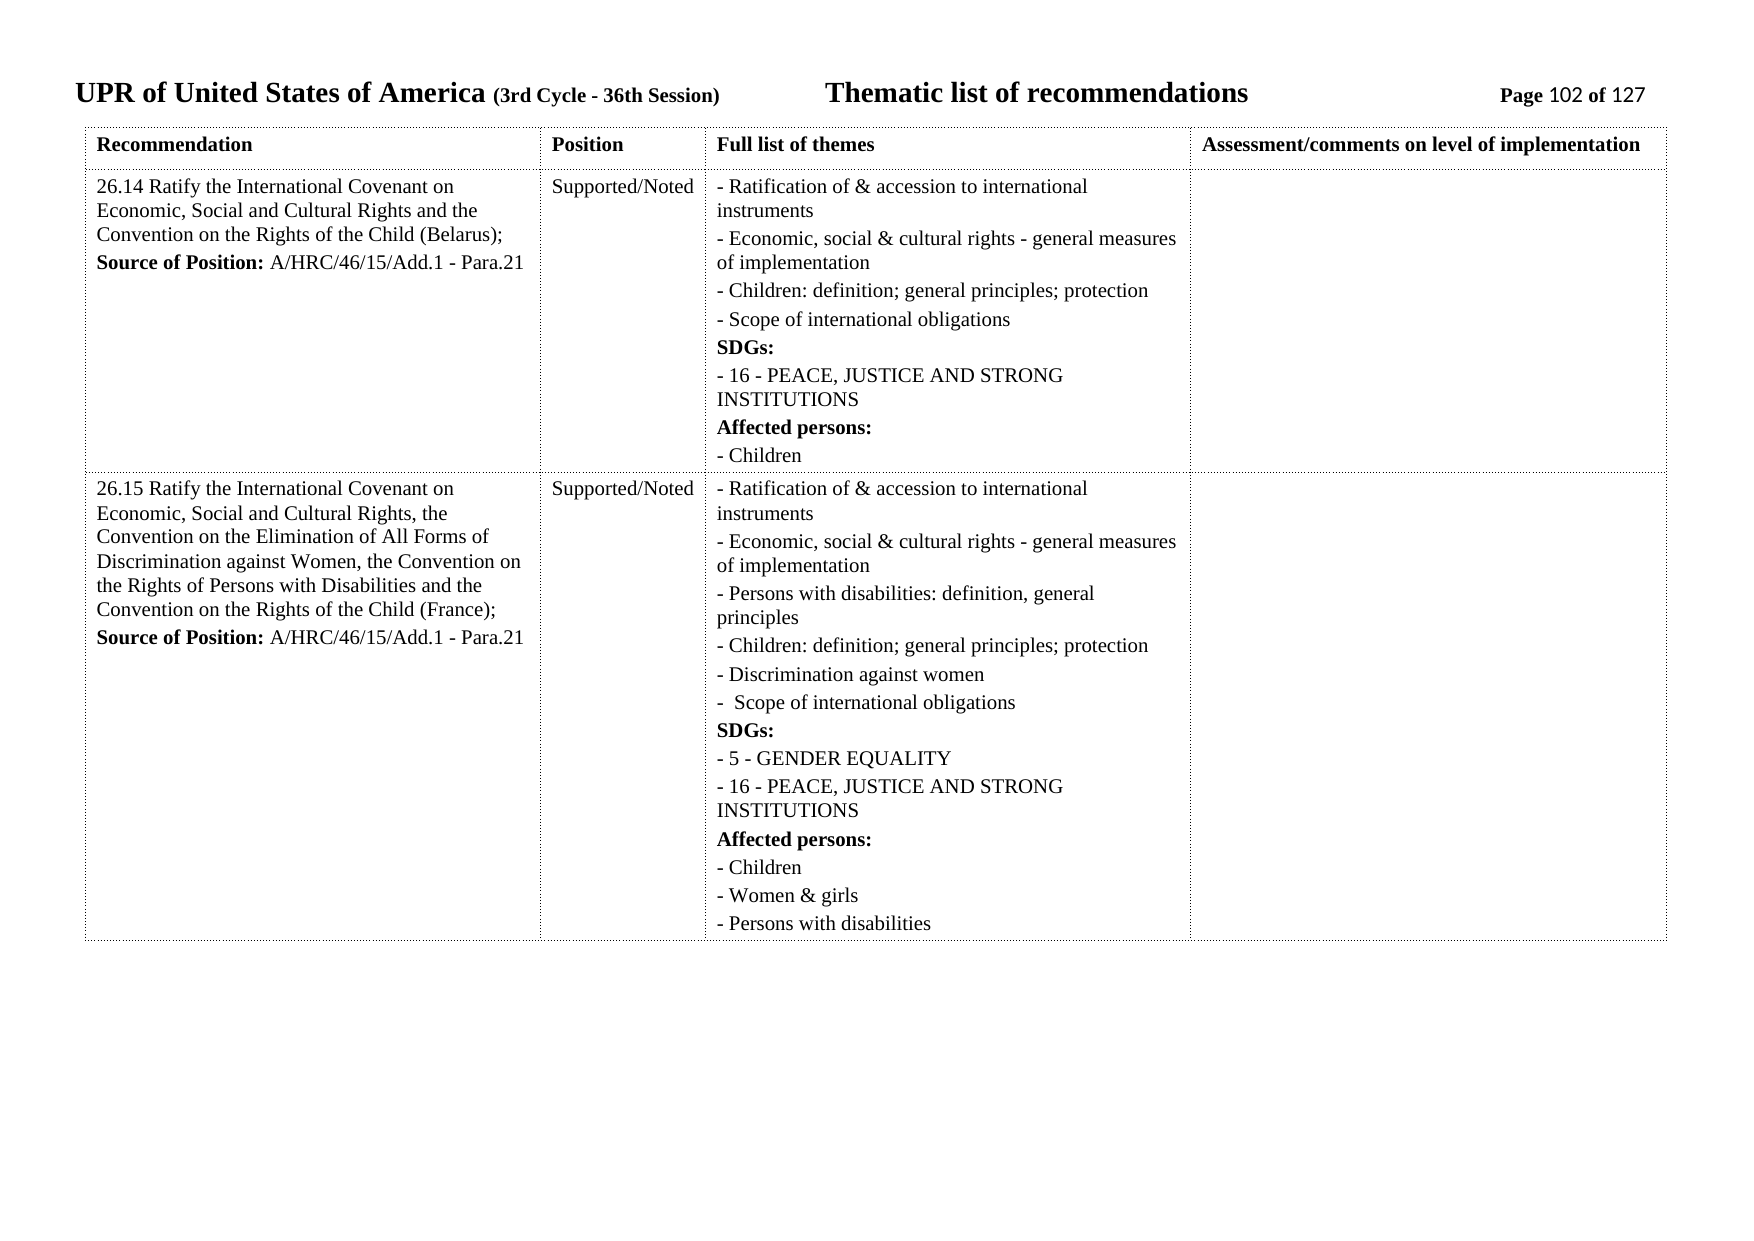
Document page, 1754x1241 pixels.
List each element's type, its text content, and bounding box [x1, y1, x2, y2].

table_cell - Ratification of & accession to international instruments - Economic, social & cultural rights - general measures of implementation - Persons with disabilities: definition, general principles - Children: definition; general principles; protection - Discrimination against women - Scope of international obligations SDGs: - 5 - GENDER EQUALITY - 16 - PEACE, JUSTICE AND STRONG INSTITUTIONS Affected persons: - Children - Women & girls - Persons with disabilities [705, 472, 1191, 939]
table_cell 26.15 Ratify the International Covenant on Economic, Social and Cultural Rights, the Convention on the Elimination of All Forms of Discrimination against Women, the Convention on the Rights of Persons with Disabilities and the Convention on the Rights of the Child (France); Source of Position: A/HRC/46/15/Add.1 - Para.21 [85, 472, 540, 939]
table_header Recommendation [85, 127, 540, 169]
table_cell - Ratification of & accession to international instruments - Economic, social & cultural rights - general measures of implementation - Children: definition; general principles; protection - Scope of international obligations SDGs: - 16 - PEACE, JUSTICE AND STRONG INSTITUTIONS Affected persons: - Children [705, 169, 1191, 472]
table_cell Supported/Noted [540, 472, 705, 939]
table_header Position [540, 127, 705, 169]
table_header Assessment/comments on level of implementation [1191, 127, 1667, 169]
table_cell [1191, 169, 1667, 472]
table_cell [1191, 472, 1667, 939]
table_cell Supported/Noted [540, 169, 705, 472]
table_cell 26.14 Ratify the International Covenant on Economic, Social and Cultural Rights and the Convention on the Rights of the Child (Belarus); Source of Position: A/HRC/46/15/Add.1 - Para.21 [85, 169, 540, 472]
table_header Full list of themes [705, 127, 1191, 169]
